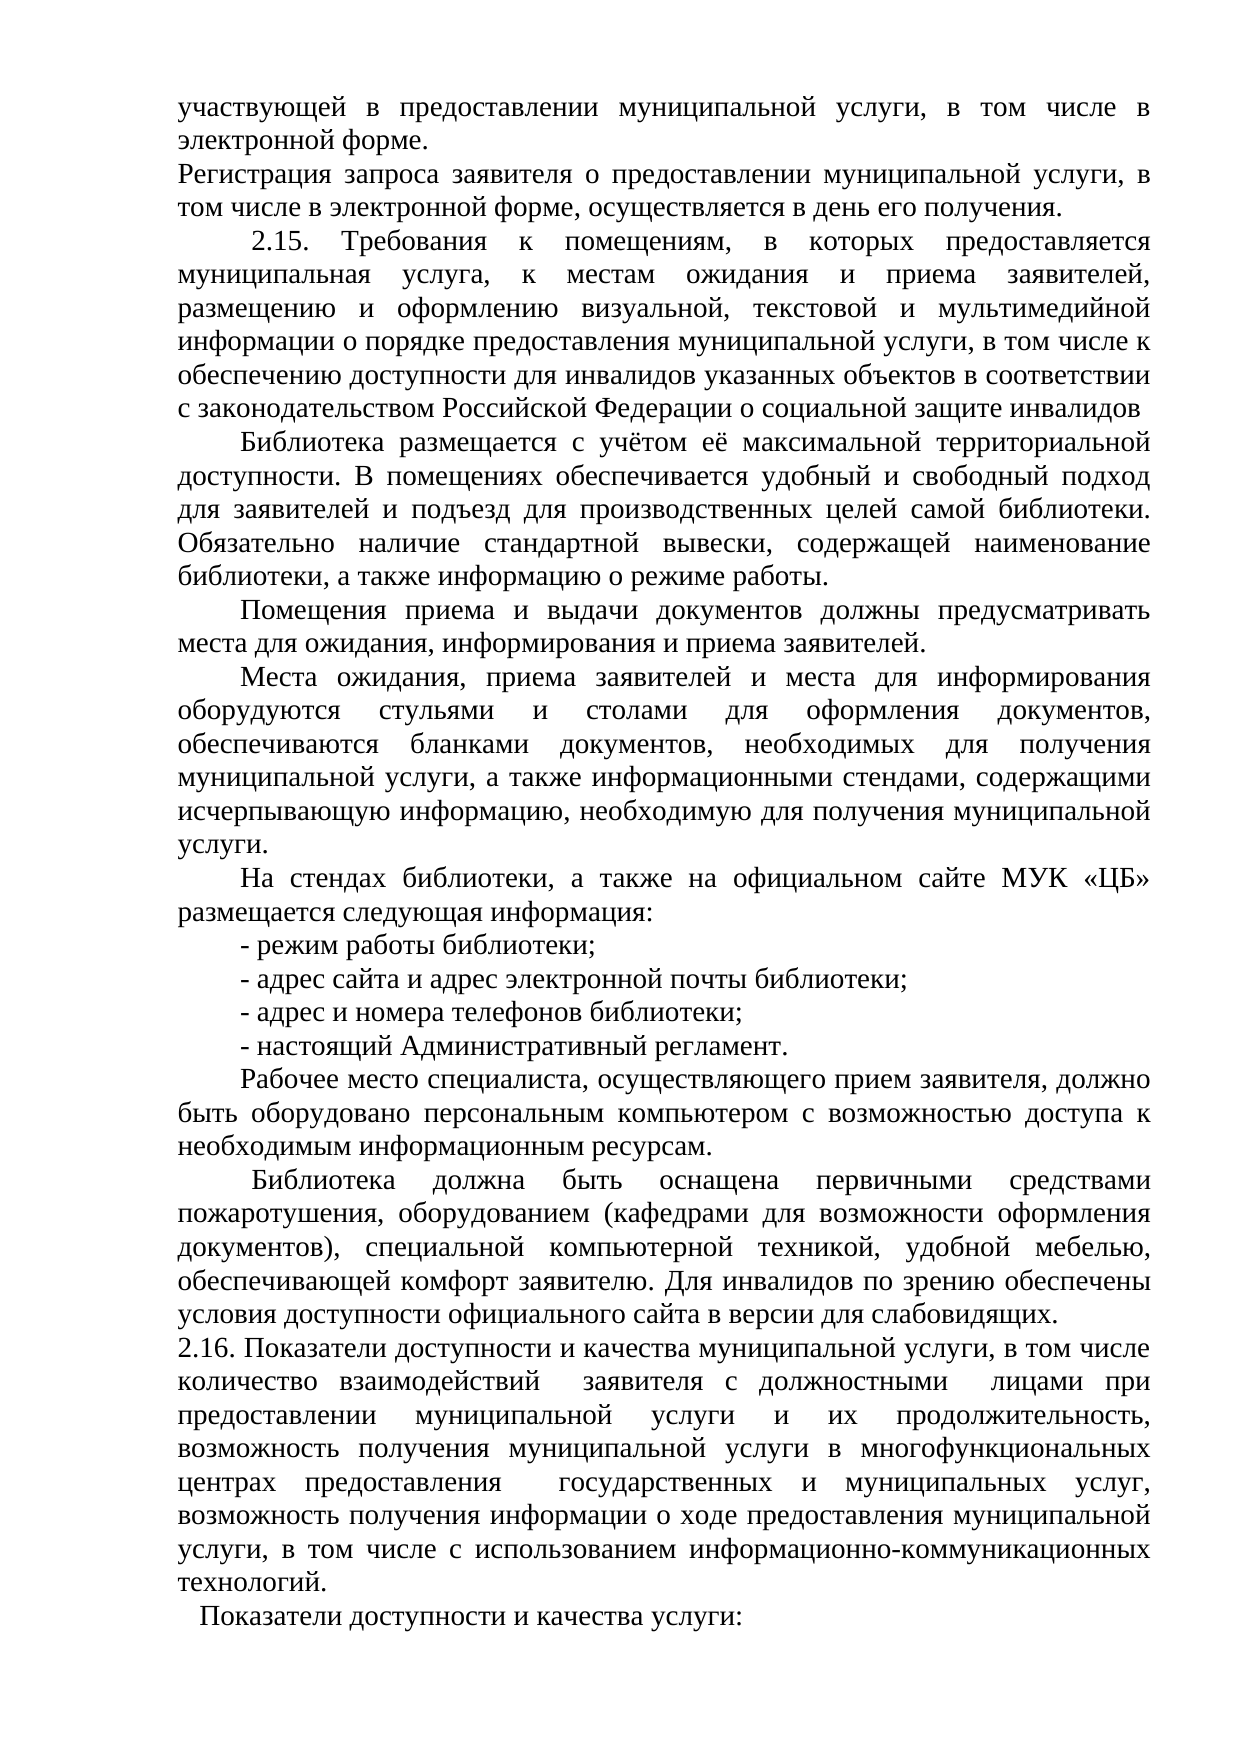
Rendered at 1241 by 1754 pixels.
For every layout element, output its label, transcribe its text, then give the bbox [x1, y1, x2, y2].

text Показатели доступности и качества услуги: [177, 1598, 1152, 1632]
title Регистрация запроса заявителя о предоставлении муниципальной услуги, в том числе в электронной форме, осуществляется в день его получения. [177, 156, 1152, 223]
list - режим работы библиотеки; [240, 927, 1152, 961]
list - адрес сайта и адрес электронной почты библиотеки; [240, 961, 1152, 994]
list Места ожидания, приема заявителей и места для информирования оборудуются стульями и столами для оформления документов, обеспечиваются бланками документов, необходимых для получения муниципальной услуги, а также информационными стендами, содержащими исчерпывающую информацию, необходимую для получения муниципальной услуги. [177, 659, 1152, 860]
list На стендах библиотеки, а также на официальном сайте МУК «ЦБ» размещается следующая информация: [177, 860, 1152, 927]
text 2.15. Требования к помещениям, в которых предоставляется муниципальная услуга, к местам ожидания и приема заявителей, размещению и оформлению визуальной, текстовой и мультимедийной информации о порядке предоставления муниципальной услуги, в том числе к обеспечению доступности для инвалидов указанных объектов в соответствии с законодательством Российской Федерации о социальной защите инвалидов [177, 223, 1152, 424]
text 2.16. Показатели доступности и качества муниципальной услуги, в том числе количество взаимодействий заявителя с должностными лицами при предоставлении муниципальной услуги и их продолжительность, возможность получения муниципальной услуги в многофункциональных центрах предоставления государственных и муниципальных услуг, возможность получения информации о ходе предоставления муниципальной услуги, в том числе с использованием информационно-коммуникационных технологий. [177, 1330, 1152, 1598]
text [177, 89, 1152, 156]
list Библиотека размещается с учётом её максимальной территориальной доступности. В помещениях обеспечивается удобный и свободный подход для заявителей и подъезд для производственных целей самой библиотеки. Обязательно наличие стандартной вывески, содержащей наименование библиотеки, а также информацию о режиме работы. [177, 424, 1152, 592]
list - адрес и номера телефонов библиотеки; [240, 994, 1152, 1028]
text Библиотека должна быть оснащена первичными средствами пожаротушения, оборудованием (кафедрами для возможности оформления документов), специальной компьютерной техникой, удобной мебелью, обеспечивающей комфорт заявителю. Для инвалидов по зрению обеспечены условия доступности официального сайта в версии для слабовидящих. [177, 1162, 1152, 1330]
list Помещения приема и выдачи документов должны предусматривать места для ожидания, информирования и приема заявителей. [177, 592, 1152, 659]
list Рабочее место специалиста, осуществляющего прием заявителя, должно быть оборудовано персональным компьютером с возможностью доступа к необходимым информационным ресурсам. [177, 1061, 1152, 1162]
list - настоящий Административный регламент. [240, 1028, 1152, 1061]
